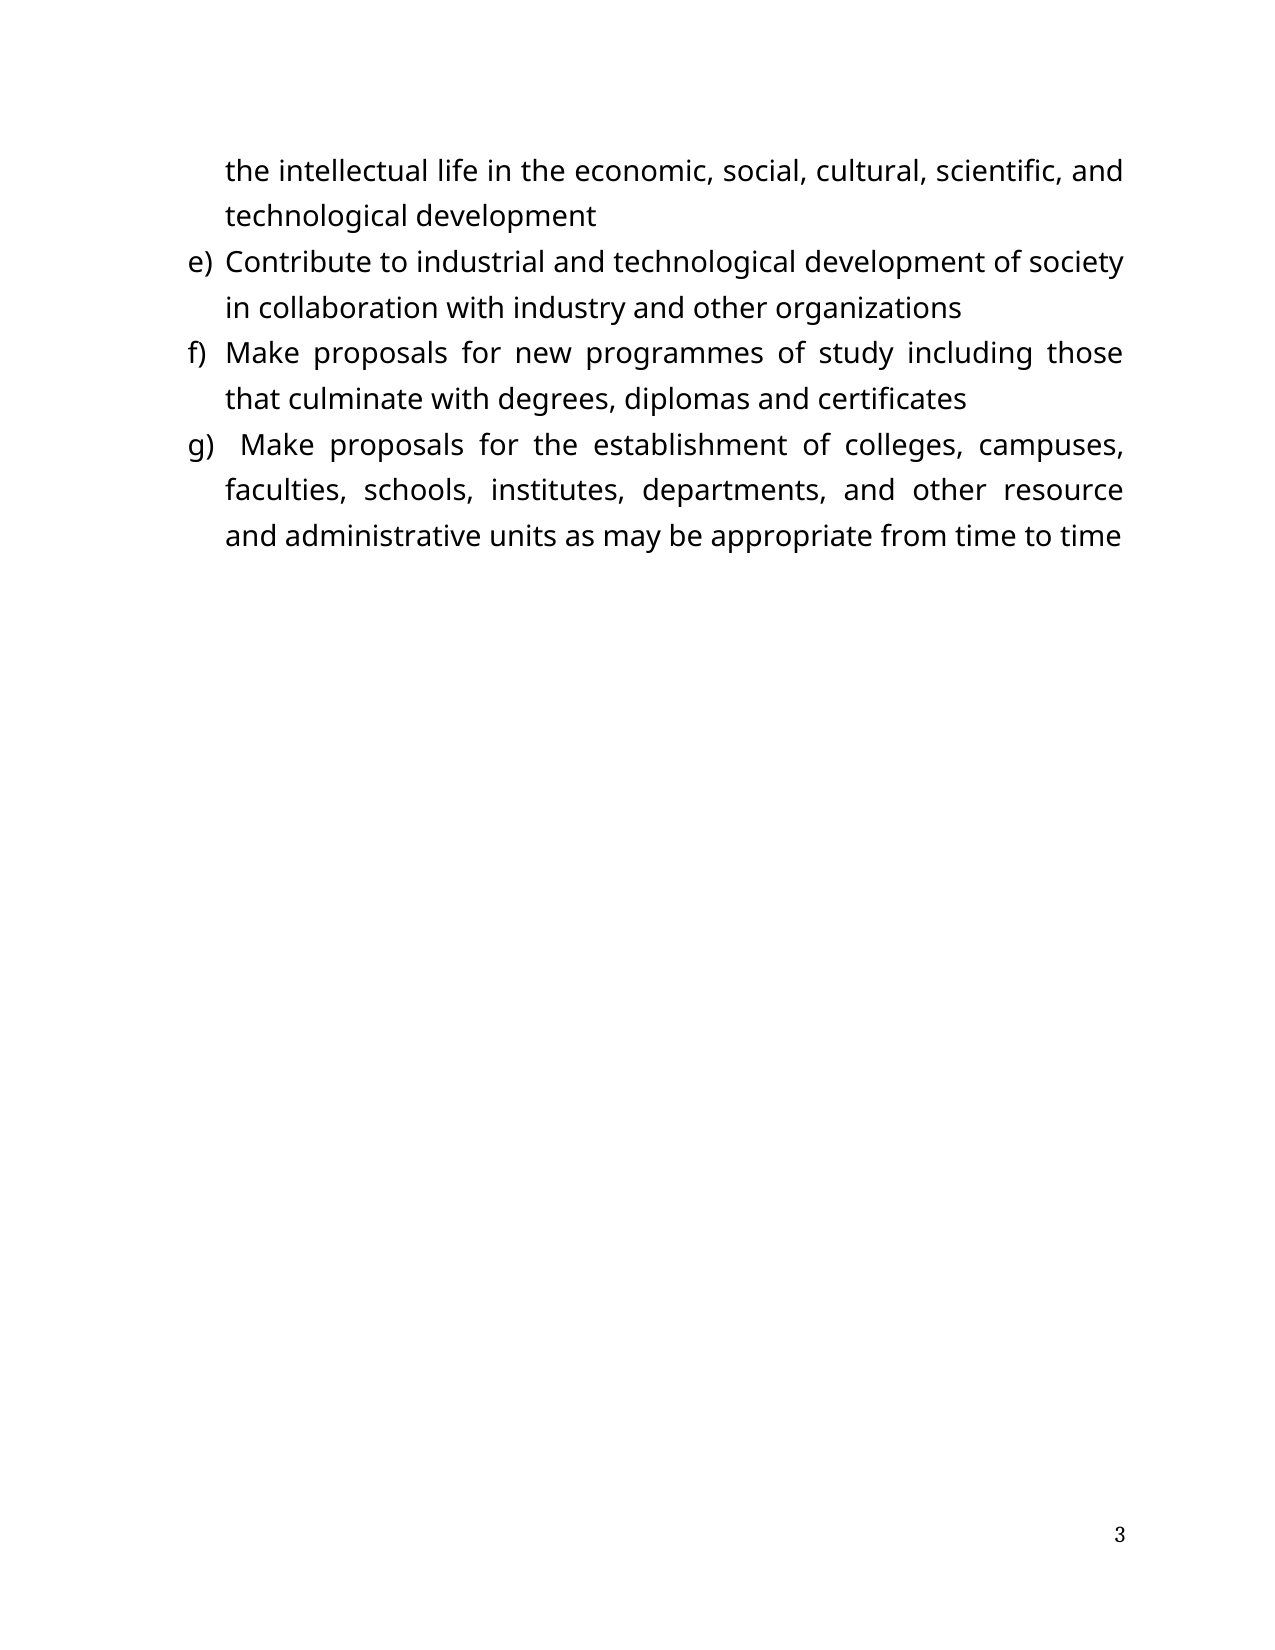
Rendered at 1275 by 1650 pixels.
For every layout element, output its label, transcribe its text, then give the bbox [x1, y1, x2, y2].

list Make proposals for new programmes of study including those that culminate with degrees, diplomas and certificates [187, 332, 1125, 418]
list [187, 150, 1125, 235]
list Make proposals for the establishment of colleges, campuses, faculties, schools, institutes, departments, and other resource and administrative units as may be appropriate from time to time [187, 424, 1125, 555]
list Contribute to industrial and technological development of society in collaboration with industry and other organizations [187, 241, 1125, 327]
